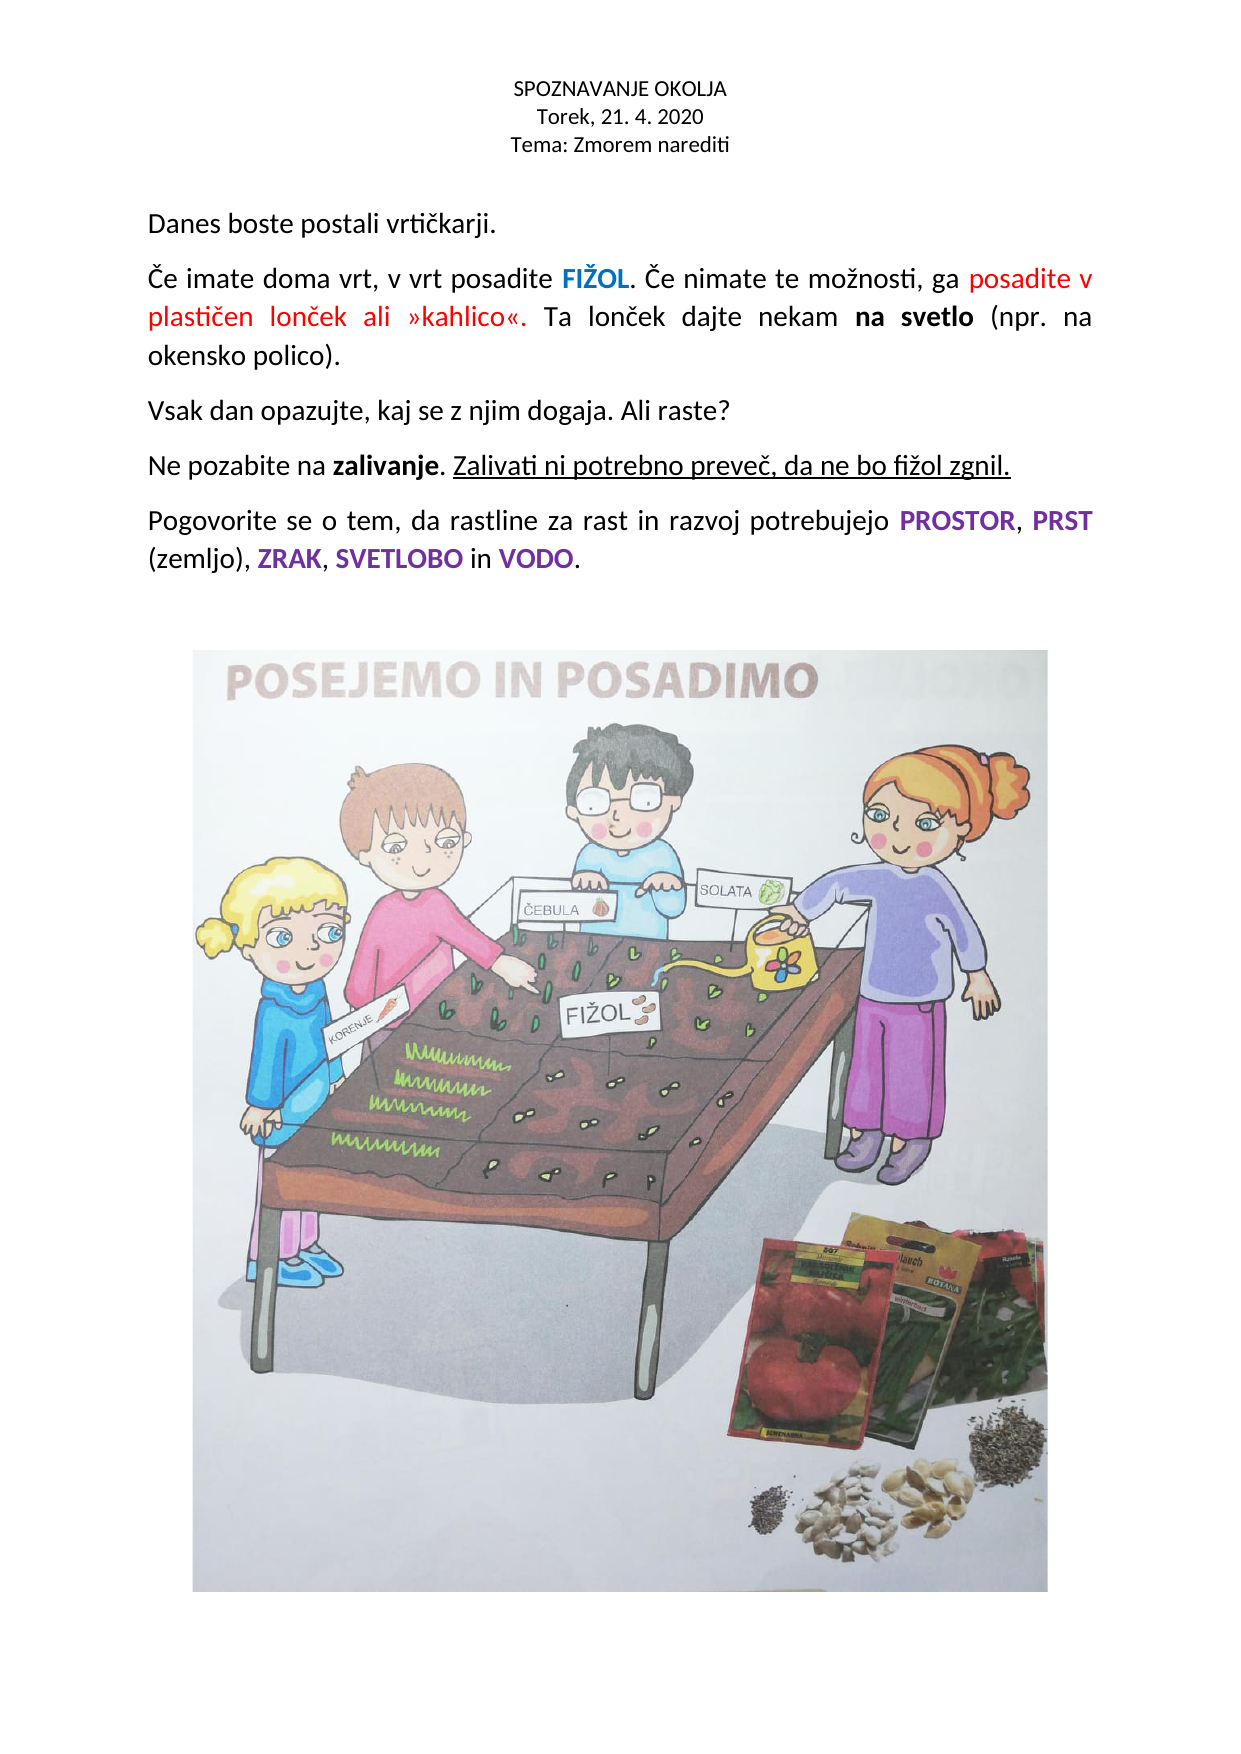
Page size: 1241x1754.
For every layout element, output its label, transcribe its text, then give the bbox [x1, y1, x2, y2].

picture [192, 650, 1048, 1592]
text Vsak dan opazujte, kaj se z njim dogaja. Ali raste? [148, 392, 1093, 427]
text Ne pozabite na zalivanje. Zalivati ni potrebno preveč, da ne bo fižol zgnil. [148, 447, 1093, 482]
text Danes boste postali vrtičkarji. [148, 205, 1093, 240]
text Pogovorite se o tem, da rastline za rast in razvoj potrebujejo PROSTOR, PRST (zemljo), ZRAK, SVETLOBO in VODO. [148, 502, 1093, 576]
text Če imate doma vrt, v vrt posadite FIŽOL. Če nimate te možnosti, ga posadite v plastičen lonček ali »kahlico«. Ta lonček dajte nekam na svetlo (npr. na okensko polico). [148, 260, 1093, 372]
